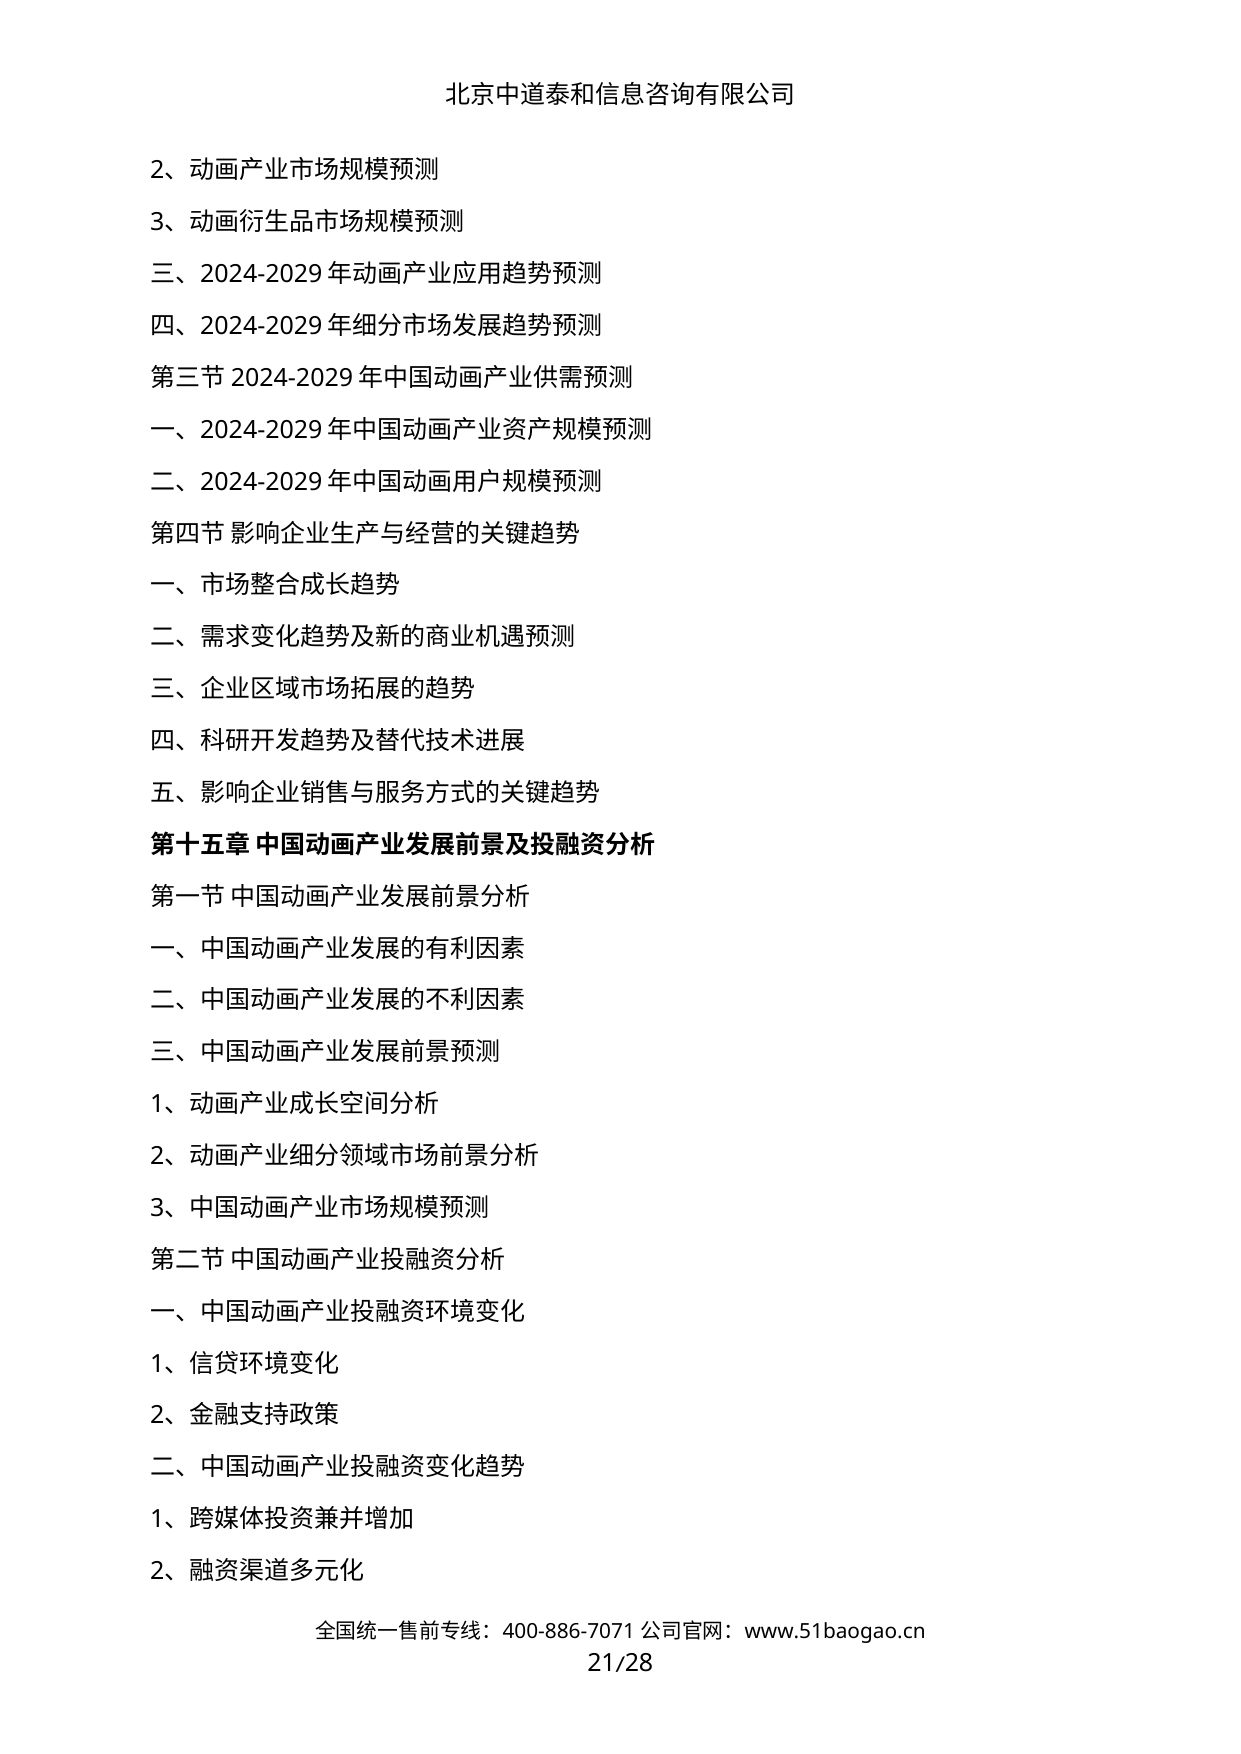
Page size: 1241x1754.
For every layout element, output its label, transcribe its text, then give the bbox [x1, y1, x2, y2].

text 2、动画产业细分领域市场前景分析 [150, 1136, 1090, 1172]
text 2、融资渠道多元化 [150, 1551, 1090, 1587]
text 五、影响企业销售与服务方式的关键趋势 [150, 772, 1090, 809]
text 四、科研开发趋势及替代技术进展 [150, 721, 1090, 757]
text 3、中国动画产业市场规模预测 [150, 1187, 1090, 1224]
text 二、需求变化趋势及新的商业机遇预测 [150, 617, 1090, 653]
text 二、中国动画产业发展的不利因素 [150, 980, 1090, 1016]
text 二、中国动画产业投融资变化趋势 [150, 1447, 1090, 1483]
text 第四节 影响企业生产与经营的关键趋势 [150, 513, 1090, 549]
text 三、2024-2029年动画产业应用趋势预测 [150, 254, 1090, 290]
text 2、金融支持政策 [150, 1395, 1090, 1431]
text 第三节 2024-2029年中国动画产业供需预测 [150, 357, 1090, 394]
text 2、动画产业市场规模预测 [150, 150, 1090, 186]
text 三、中国动画产业发展前景预测 [150, 1032, 1090, 1068]
text 一、2024-2029年中国动画产业资产规模预测 [150, 409, 1090, 446]
text 1、信贷环境变化 [150, 1343, 1090, 1379]
text 四、2024-2029年细分市场发展趋势预测 [150, 306, 1090, 342]
text 一、中国动画产业发展的有利因素 [150, 928, 1090, 964]
text 第二节 中国动画产业投融资分析 [150, 1239, 1090, 1276]
text 一、市场整合成长趋势 [150, 565, 1090, 601]
text 二、2024-2029年中国动画用户规模预测 [150, 461, 1090, 497]
text 三、企业区域市场拓展的趋势 [150, 669, 1090, 705]
text 第一节 中国动画产业发展前景分析 [150, 876, 1090, 912]
text 3、动画衍生品市场规模预测 [150, 202, 1090, 238]
text 1、跨媒体投资兼并增加 [150, 1499, 1090, 1535]
text 一、中国动画产业投融资环境变化 [150, 1291, 1090, 1327]
text 第十五章 中国动画产业发展前景及投融资分析 [150, 824, 1090, 861]
text 1、动画产业成长空间分析 [150, 1084, 1090, 1120]
